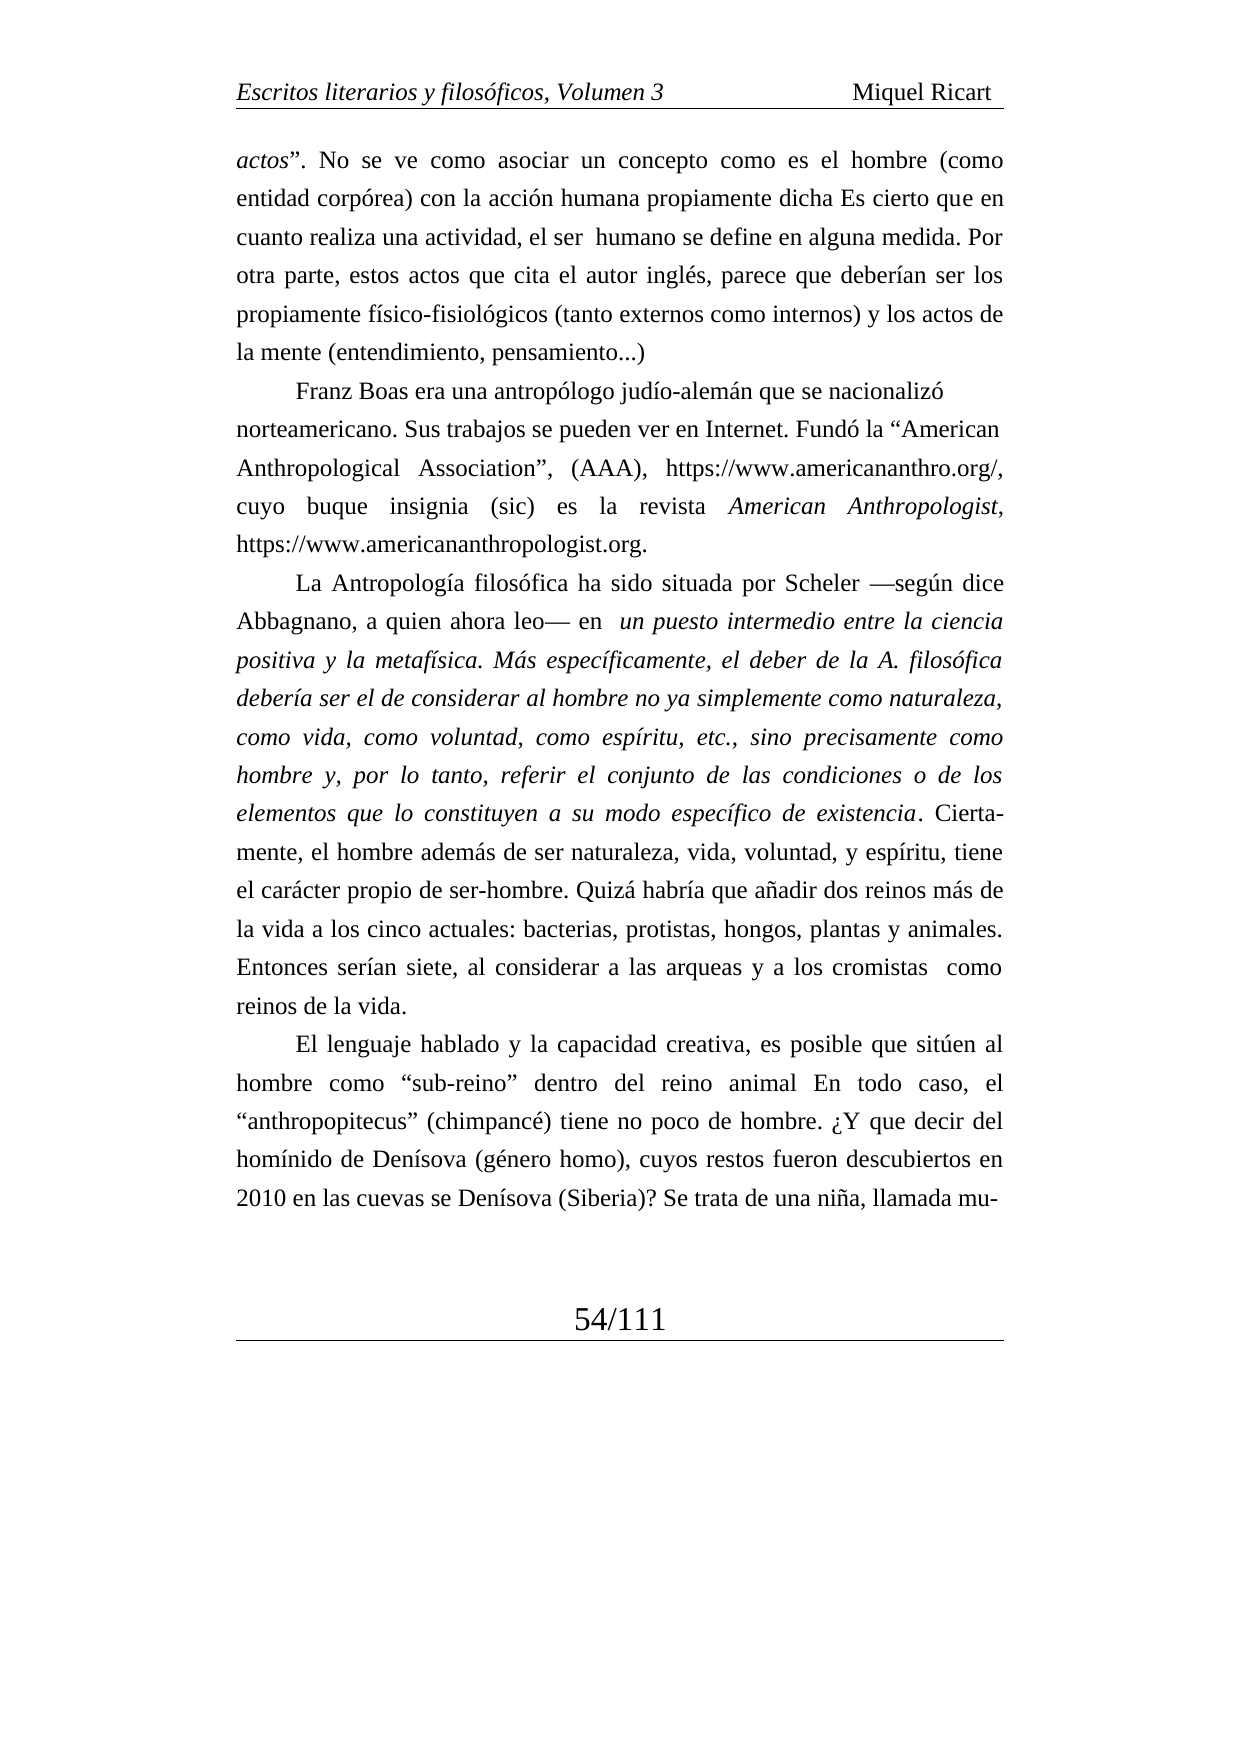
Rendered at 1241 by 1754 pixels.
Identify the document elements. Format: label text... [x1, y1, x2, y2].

text Anthropological Association”, (AAA), https://www.americananthro.org/, cuyo buque insignia (sic) es la revista American Anthropologist, https://www.americananthropologist.org. [236, 445, 1004, 561]
text Franz Boas era una antropólogo judío-alemán que se nacionalizó [236, 368, 1004, 407]
text norteamericano. Sus trabajos se pueden ver en Internet. Fundó la “American [236, 407, 1004, 445]
text El lenguaje hablado y la capacidad creativa, es posible que sitúen al hombre como “sub-reino” dentro del reino animal En todo caso, el “anthropopitecus” (chimpancé) tiene no poco de hombre. ¿Y que decir del homínido de Denísova (género homo), cuyos restos fueron descubiertos en 2010 en las cuevas se Denísova (Siberia)? Se trata de una niña, llamada mu- [236, 1022, 1004, 1214]
text La Antropología filosófica ha sido situada por Scheler —según dice Abbagnano, a quien ahora leo— en un puesto intermedio entre la ciencia positiva y la metafísica. Más específicamente, el deber de la A. filosófica debería ser el de considerar al hombre no ya simplemente como naturaleza, como vida, como voluntad, como espíritu, etc., sino precisamente como hombre y, por lo tanto, referir el conjunto de las condiciones o de los elementos que lo constituyen a su modo específico de existencia. Cierta-mente, el hombre además de ser naturaleza, vida, voluntad, y espíritu, tiene el carácter propio de ser-hombre. Quizá habría que añadir dos reinos más de la vida a los cinco actuales: bacterias, protistas, hongos, plantas y animales. Entonces serían siete, al considerar a las arqueas y a los cromistas como reinos de la vida. [236, 561, 1004, 1022]
text actos”. No se ve como asociar un concepto como es el hombre (como entidad corpórea) con la acción humana propiamente dicha Es cierto que en cuanto realiza una actividad, el ser humano se define en alguna medida. Por otra parte, estos actos que cita el autor inglés, parece que deberían ser los propiamente físico-fisiológicos (tanto externos como internos) y los actos de la mente (entendimiento, pensamiento...) [236, 138, 1004, 368]
